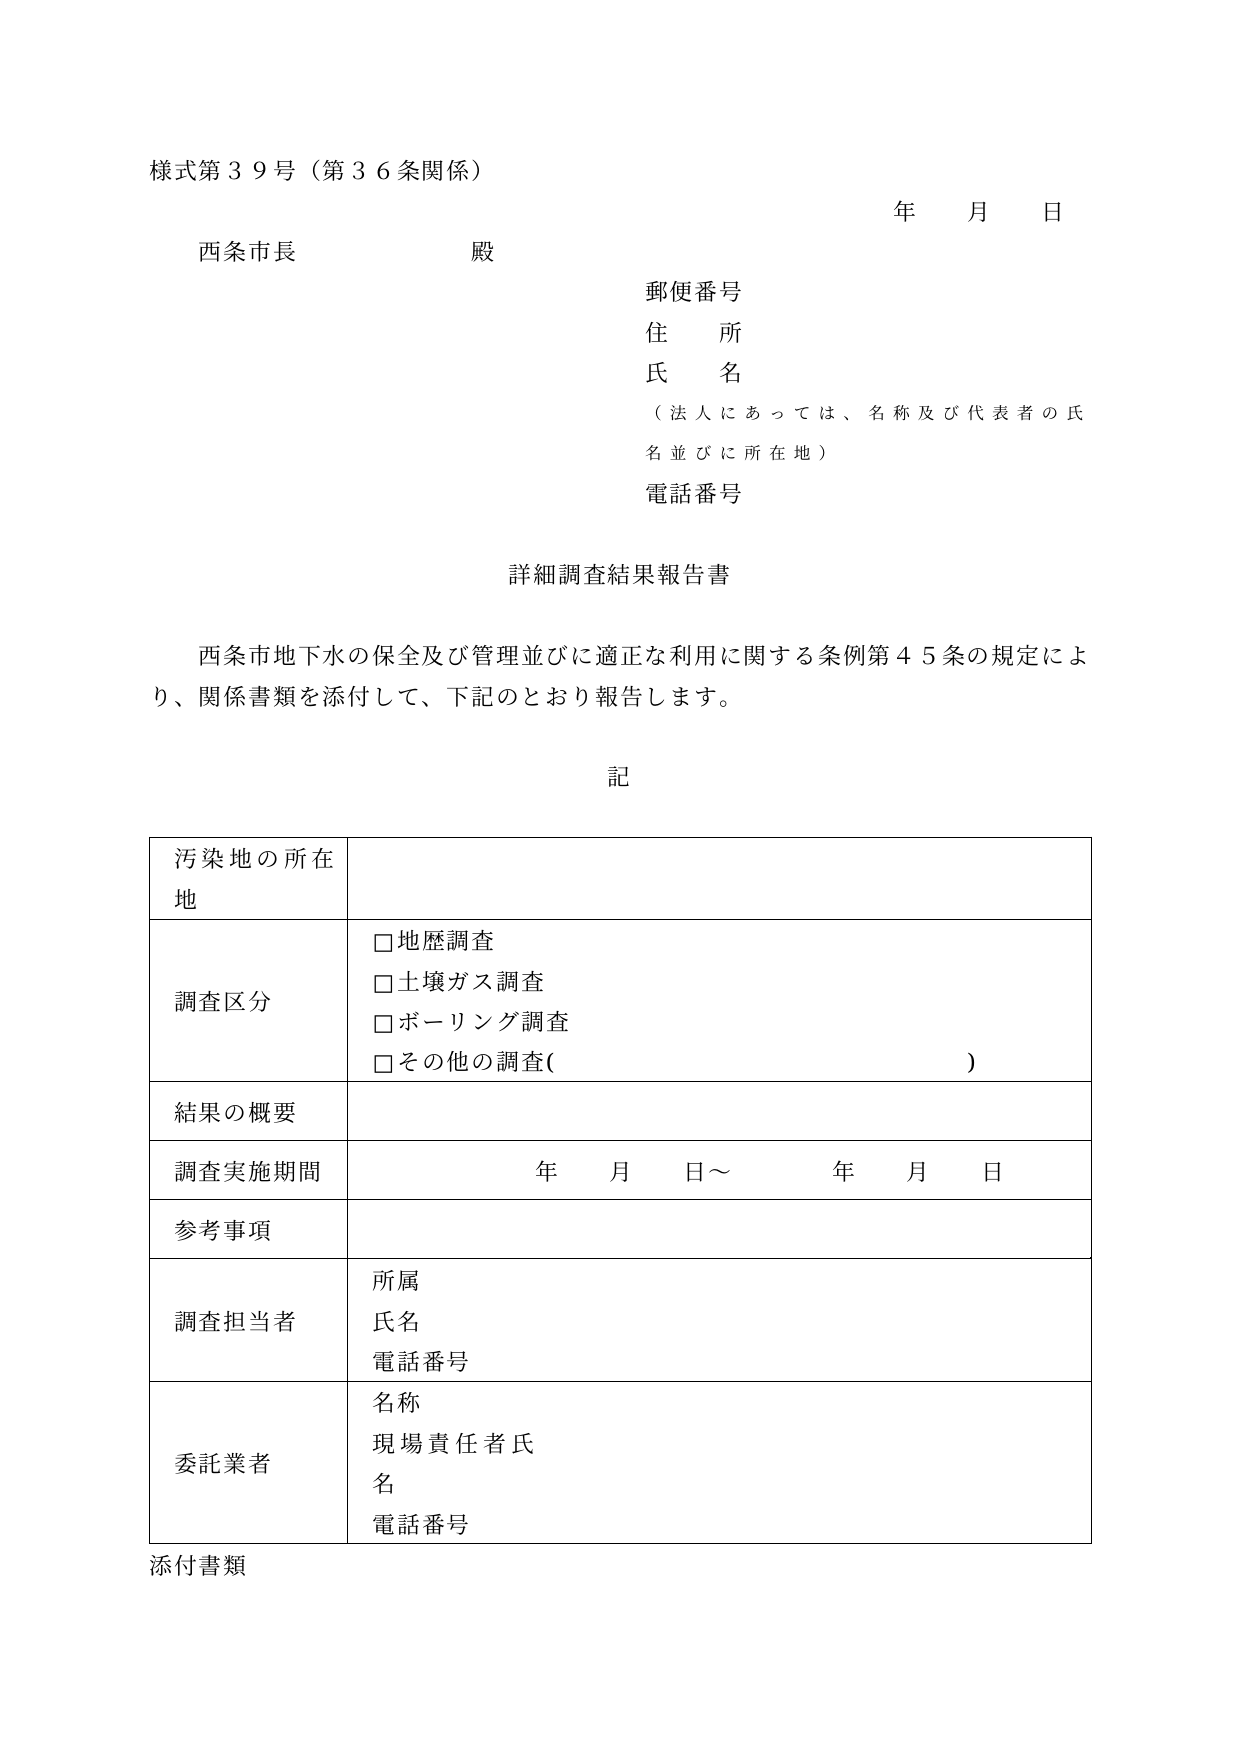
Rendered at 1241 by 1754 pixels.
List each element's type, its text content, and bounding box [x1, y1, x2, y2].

table_cell [348, 1082, 1091, 1140]
text 記 [149, 756, 1091, 796]
table_cell 委託業者 [150, 1382, 347, 1543]
text 郵便番号 [621, 271, 1091, 311]
text 西条市長 殿 [174, 230, 1091, 271]
table_cell [547, 1259, 1091, 1381]
table_header 汚染地の所在地 [150, 838, 347, 918]
table_cell 年 月 日～ 年 月 日 [348, 1141, 1091, 1199]
table_cell 調査担当者 [150, 1259, 347, 1381]
table_cell 所属 氏名 電話番号 [348, 1259, 547, 1381]
table_cell 調査区分 [150, 920, 347, 1081]
table_header [348, 838, 1091, 918]
text （法人にあっては、名称及び代表者の氏名並びに所在地） [621, 392, 1091, 473]
text 西条市地下水の保全及び管理並びに適正な利用に関する条例第４５条の規定により、関係書類を添付して、下記のとおり報告します。 [149, 634, 1091, 715]
table_cell [547, 1382, 1091, 1543]
table_cell 名称 現場責任者氏名 電話番号 [348, 1382, 547, 1543]
table_cell 参考事項 [150, 1200, 347, 1258]
text 詳細調査結果報告書 [149, 554, 1091, 594]
table_cell 調査実施期間 [150, 1141, 347, 1199]
text 年 月 日 [149, 190, 1066, 230]
text 住 所 [621, 311, 1091, 352]
table_cell 結果の概要 [150, 1082, 347, 1140]
text 添付書類 [149, 1544, 1091, 1585]
text 電話番号 [621, 473, 1091, 513]
text 氏 名 [621, 352, 1091, 392]
table_cell □地歴調査 □土壌ガス調査 □ボーリング調査 □その他の調査( ) [348, 920, 1091, 1081]
table_cell [348, 1200, 1091, 1258]
text 様式第３９号（第３６条関係） [149, 149, 1091, 190]
